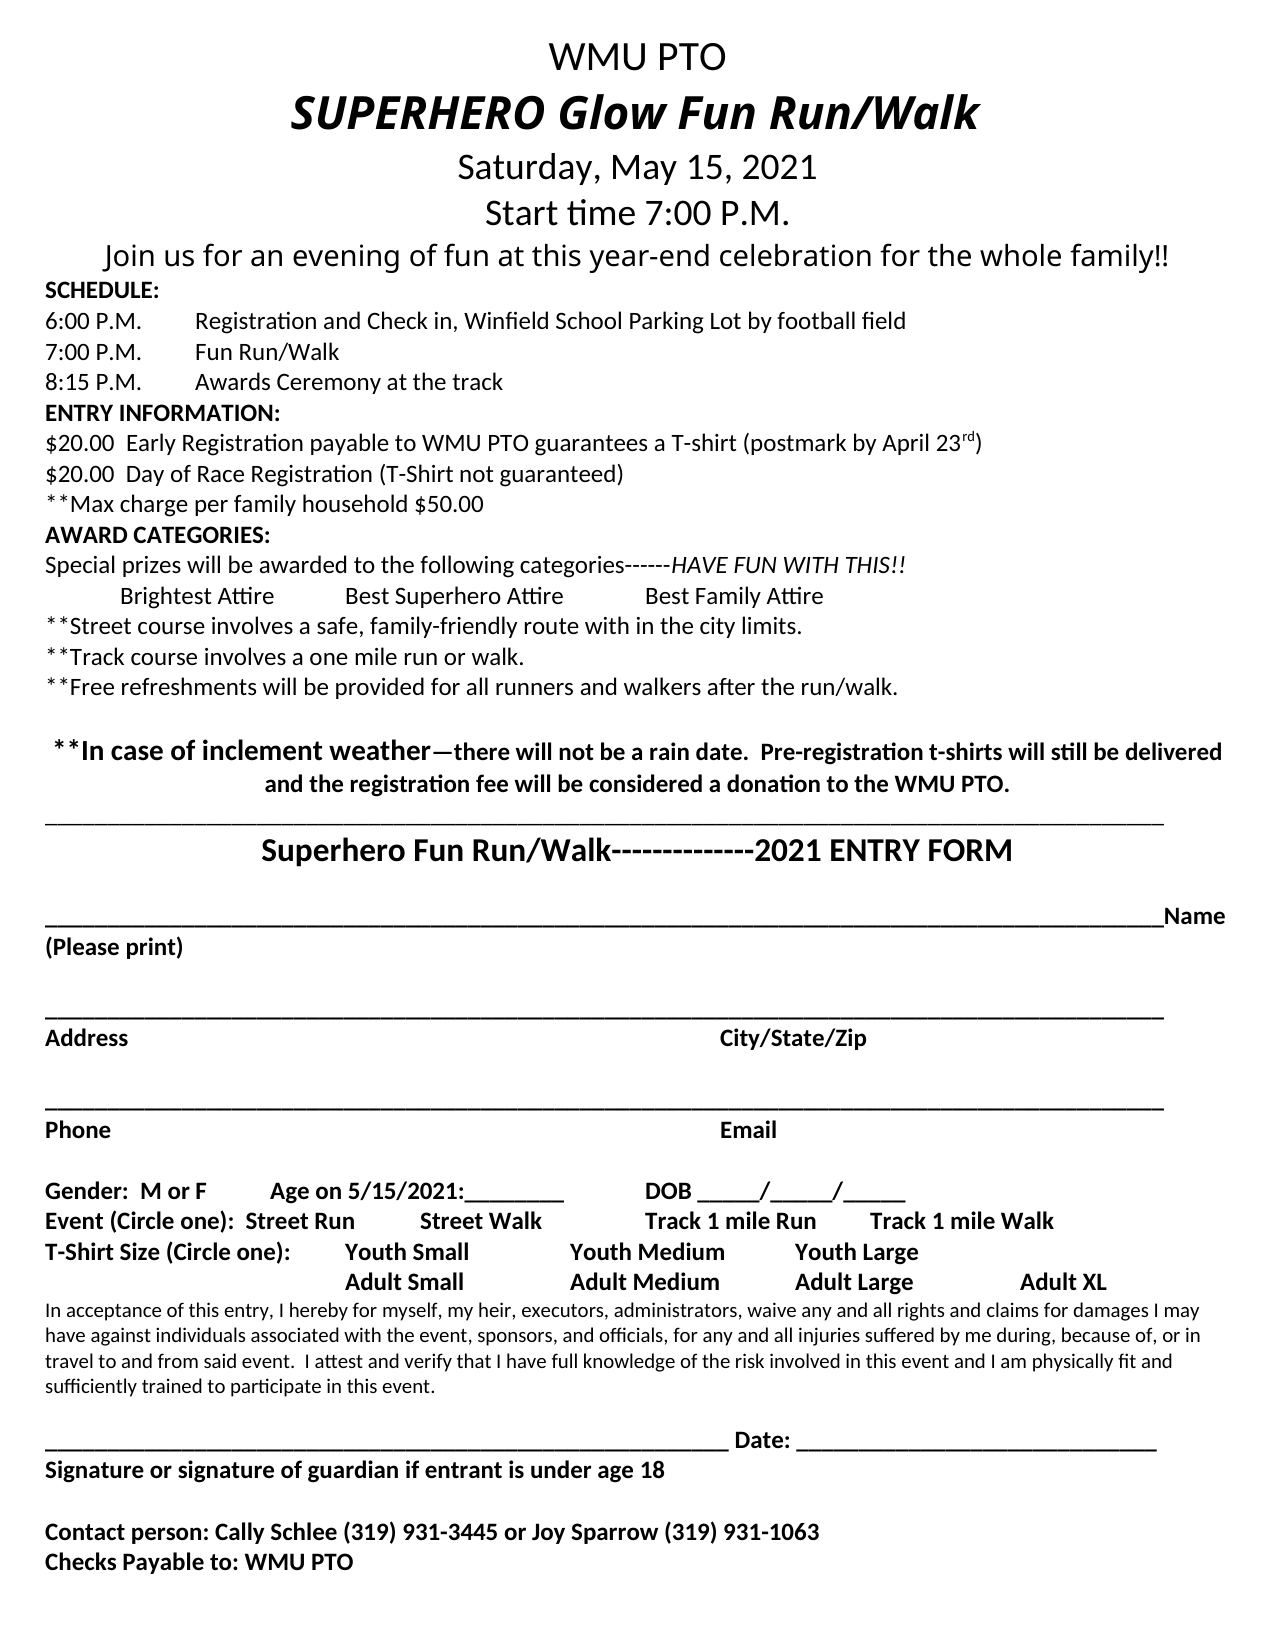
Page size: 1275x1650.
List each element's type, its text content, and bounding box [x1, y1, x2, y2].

text __________________________________________________________________________________________ [45, 798, 1230, 829]
text 8:15 P.M. Awards Ceremony at the track [45, 366, 1230, 397]
text 7:00 P.M. Fun Run/Walk [45, 336, 1230, 366]
text 6:00 P.M. Registration and Check in, Winfield School Parking Lot by football field [45, 305, 1230, 336]
text Brightest Attire Best Superhero Attire Best Family Attire [45, 580, 1230, 610]
text Start time 7:00 P.M. [45, 189, 1230, 235]
text Superhero Fun Run/Walk--------------2021 ENTRY FORM [45, 829, 1230, 870]
text Special prizes will be awarded to the following categories------HAVE FUN WITH THIS!! [45, 549, 1230, 580]
text __________________________________________________________________________________________ [45, 992, 1230, 1022]
text AWARD CATEGORIES: [45, 519, 1230, 549]
text **Free refreshments will be provided for all runners and walkers after the run/walk. [45, 671, 1230, 702]
text **Max charge per family household $50.00 [45, 488, 1230, 519]
text In acceptance of this entry, I hereby for myself, my heir, executors, administrators, waive any and all rights and claims for damages I may have against individuals associated with the event, sponsors, and officials, for any and all injuries suffered by me during, because of, or in travel to and from said event. I attest and verify that I have full knowledge of the risk involved in this event and I am physically fit and sufficiently trained to participate in this event. [45, 1297, 1230, 1399]
text T-Shirt Size (Circle one): Youth Small Youth Medium Youth Large [45, 1236, 1230, 1267]
text Event (Circle one): Street Run Street Walk Track 1 mile Run Track 1 mile Walk [45, 1206, 1230, 1236]
text Contact person: Cally Schlee (319) 931-3445 or Joy Sparrow (319) 931-1063 [45, 1516, 1230, 1546]
text WMU PTO [45, 30, 1230, 81]
text _______________________________________________________ Date: _____________________________ [45, 1424, 1230, 1455]
text Signature or signature of guardian if entrant is under age 18 [45, 1455, 1230, 1485]
text Checks Payable to: WMU PTO [45, 1546, 1230, 1577]
text $20.00 Early Registration payable to WMU PTO guarantees a T-shirt (postmark by April 23rd) [45, 427, 1230, 458]
text Gender: M or F Age on 5/15/2021:________ DOB _____/_____/_____ [45, 1175, 1230, 1206]
text __________________________________________________________________________________________ [45, 1083, 1230, 1114]
text **Track course involves a one mile run or walk. [45, 641, 1230, 671]
text SCHEDULE: [45, 274, 1230, 305]
text ENTRY INFORMATION: [45, 397, 1230, 427]
text **In case of inclement weather—there will not be a rain date. Pre-registration t-shirts will still be delivered and the registration fee will be considered a donation to the WMU PTO. [45, 732, 1230, 798]
text Saturday, May 15, 2021 [45, 143, 1230, 189]
text Adult Small Adult Medium Adult Large Adult XL [45, 1267, 1230, 1297]
text Join us for an evening of fun at this year-end celebration for the whole family!! [45, 235, 1230, 274]
text $20.00 Day of Race Registration (T-Shirt not guaranteed) [45, 458, 1230, 488]
text __________________________________________________________________________________________Name (Please print) [45, 900, 1230, 961]
text Phone Email [45, 1114, 1230, 1144]
text Address City/State/Zip [45, 1022, 1230, 1053]
text SUPERHERO Glow Fun Run/Walk [45, 81, 1230, 143]
text **Street course involves a safe, family-friendly route with in the city limits. [45, 610, 1230, 641]
